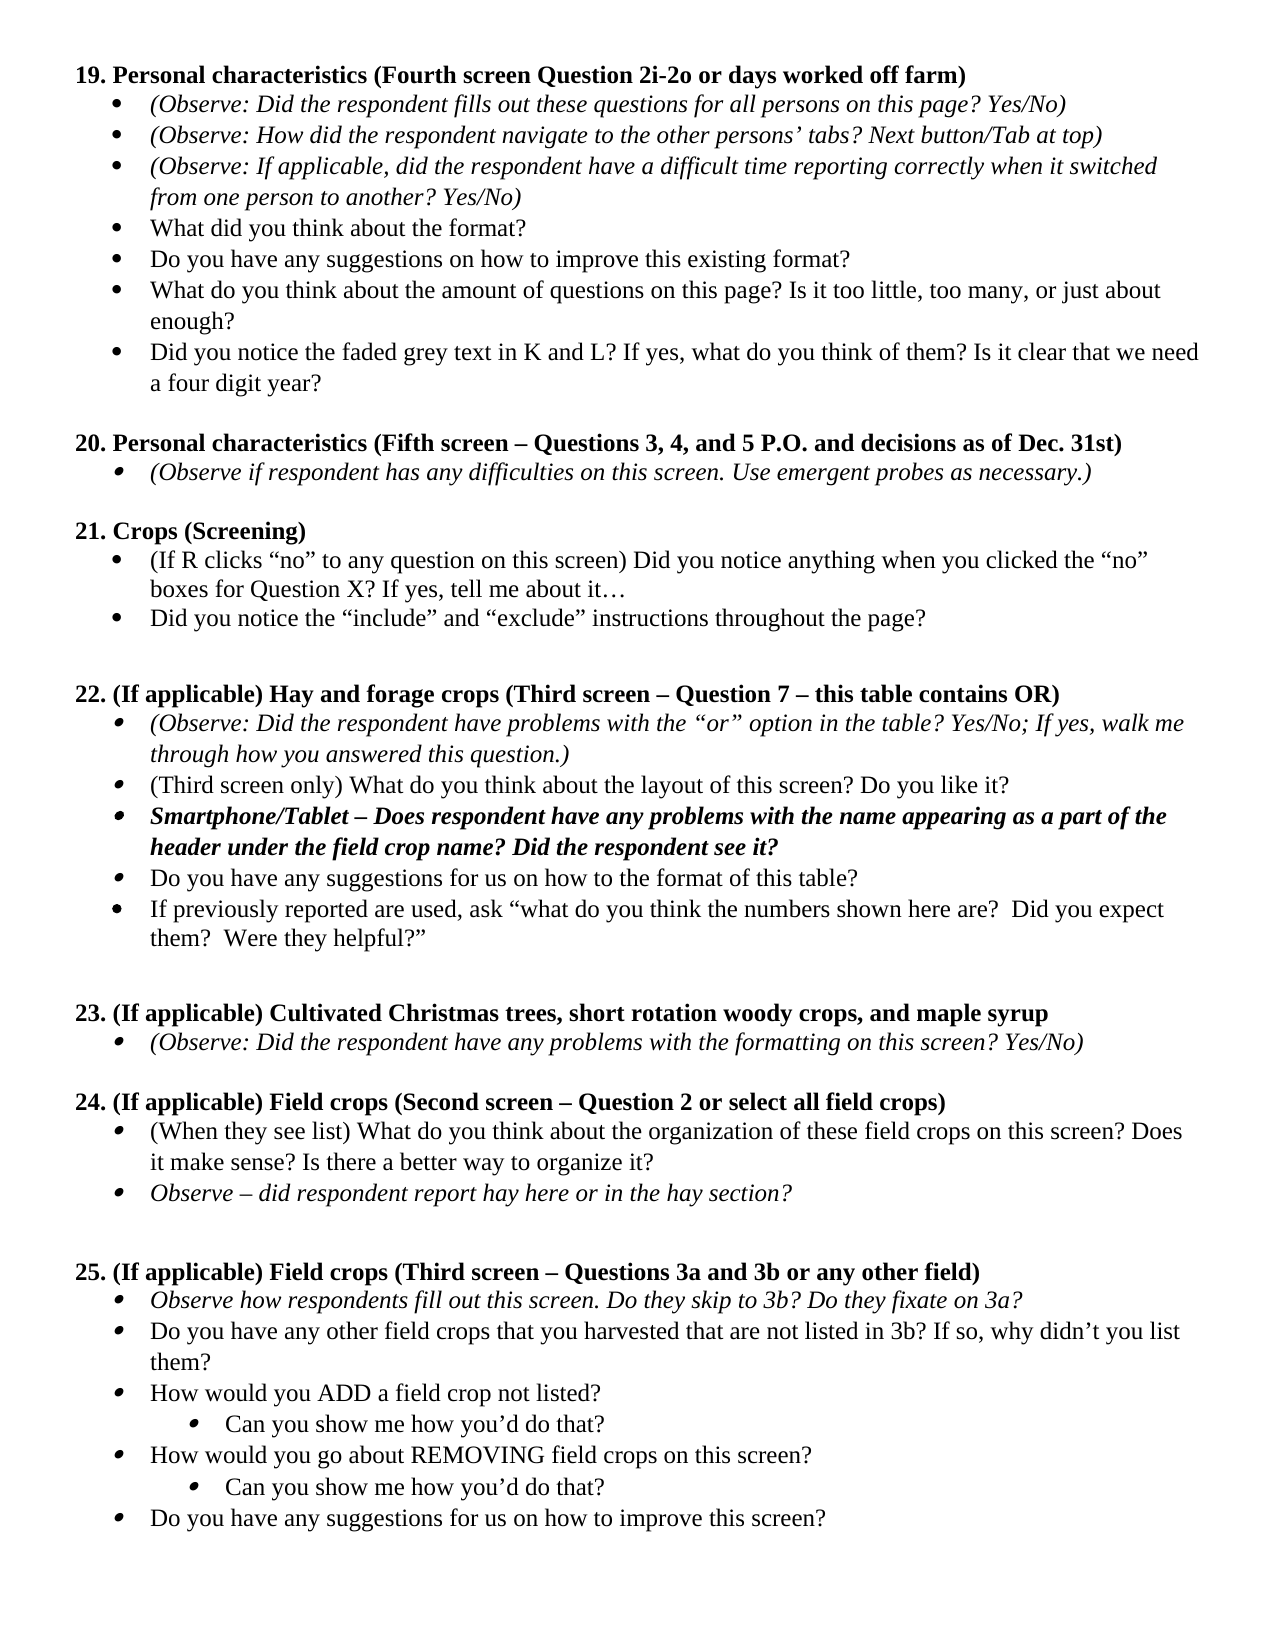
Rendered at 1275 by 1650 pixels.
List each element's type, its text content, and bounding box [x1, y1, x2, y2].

list Can you show me how you’d do that? [187, 1409, 1200, 1438]
list (Observe: How did the respondent navigate to the other persons’ tabs? Next button/Tab at top) [112, 120, 1200, 148]
list Observe how respondents fill out this screen. Do they skip to 3b? Do they fixate on 3a? [112, 1285, 1200, 1314]
list Do you have any suggestions on how to improve this existing format? [112, 244, 1200, 273]
list (Observe: Did the respondent fills out these questions for all persons on this page? Yes/No) [112, 89, 1200, 117]
list (Third screen only) What do you think about the layout of this screen? Do you like it? [112, 770, 1200, 799]
list What do you think about the amount of questions on this page? Is it too little, too many, or just about enough? [112, 275, 1200, 335]
list Did you notice the faded grey text in K and L? If yes, what do you think of them? Is it clear that we need a four digit year? [112, 337, 1200, 397]
list Did you notice the “include” and “exclude” instructions throughout the page? [112, 603, 1200, 631]
subtitle 19. Personal characteristics (Fourth screen Question 2i-2o or days worked off farm) [75, 60, 1200, 89]
subtitle 21. Crops (Screening) [75, 516, 1200, 545]
list (If R clicks “no” to any question on this screen) Did you notice anything when you clicked the “no” boxes for Question X? If yes, tell me about it… [112, 545, 1200, 603]
list If previously reported are used, ask “what do you think the numbers shown here are? Did you expect them? Were they helpful?” [112, 894, 1200, 952]
list Do you have any other field crops that you harvested that are not listed in 3b? If so, why didn’t you list them? [112, 1316, 1200, 1376]
subtitle 24. (If applicable) Field crops (Second screen – Question 2 or select all field crops) [75, 1087, 1200, 1116]
subtitle 25. (If applicable) Field crops (Third screen – Questions 3a and 3b or any other field) [75, 1257, 1200, 1285]
list Do you have any suggestions for us on how to the format of this table? [112, 863, 1200, 892]
subtitle 22. (If applicable) Hay and forage crops (Third screen – Question 7 – this table contains OR) [75, 679, 1200, 708]
list (When they see list) What do you think about the organization of these field crops on this screen? Does it make sense? Is there a better way to organize it? [112, 1116, 1200, 1176]
list Smartphone/Tablet – Does respondent have any problems with the name appearing as a part of the header under the field crop name? Did the respondent see it? [112, 801, 1200, 861]
list How would you ADD a field crop not listed? [112, 1378, 1200, 1407]
list Do you have any suggestions for us on how to improve this screen? [112, 1503, 1200, 1531]
list Can you show me how you’d do that? [187, 1472, 1200, 1500]
list (Observe: Did the respondent have problems with the “or” option in the table? Yes/No; If yes, walk me through how you answered this question.) [112, 708, 1200, 768]
subtitle 20. Personal characteristics (Fifth screen – Questions 3, 4, and 5 P.O. and decisions as of Dec. 31st) [75, 428, 1200, 457]
list Observe – did respondent report hay here or in the hay section? [112, 1178, 1200, 1207]
list (Observe: Did the respondent have any problems with the formatting on this screen? Yes/No) [112, 1027, 1200, 1056]
list How would you go about REMOVING field crops on this screen? [112, 1441, 1200, 1469]
subtitle 23. (If applicable) Cultivated Christmas trees, short rotation woody crops, and maple syrup [75, 998, 1200, 1027]
list (Observe if respondent has any difficulties on this screen. Use emergent probes as necessary.) [112, 457, 1200, 485]
list (Observe: If applicable, did the respondent have a difficult time reporting correctly when it switched from one person to another? Yes/No) [112, 151, 1200, 211]
list What did you think about the format? [112, 213, 1200, 242]
